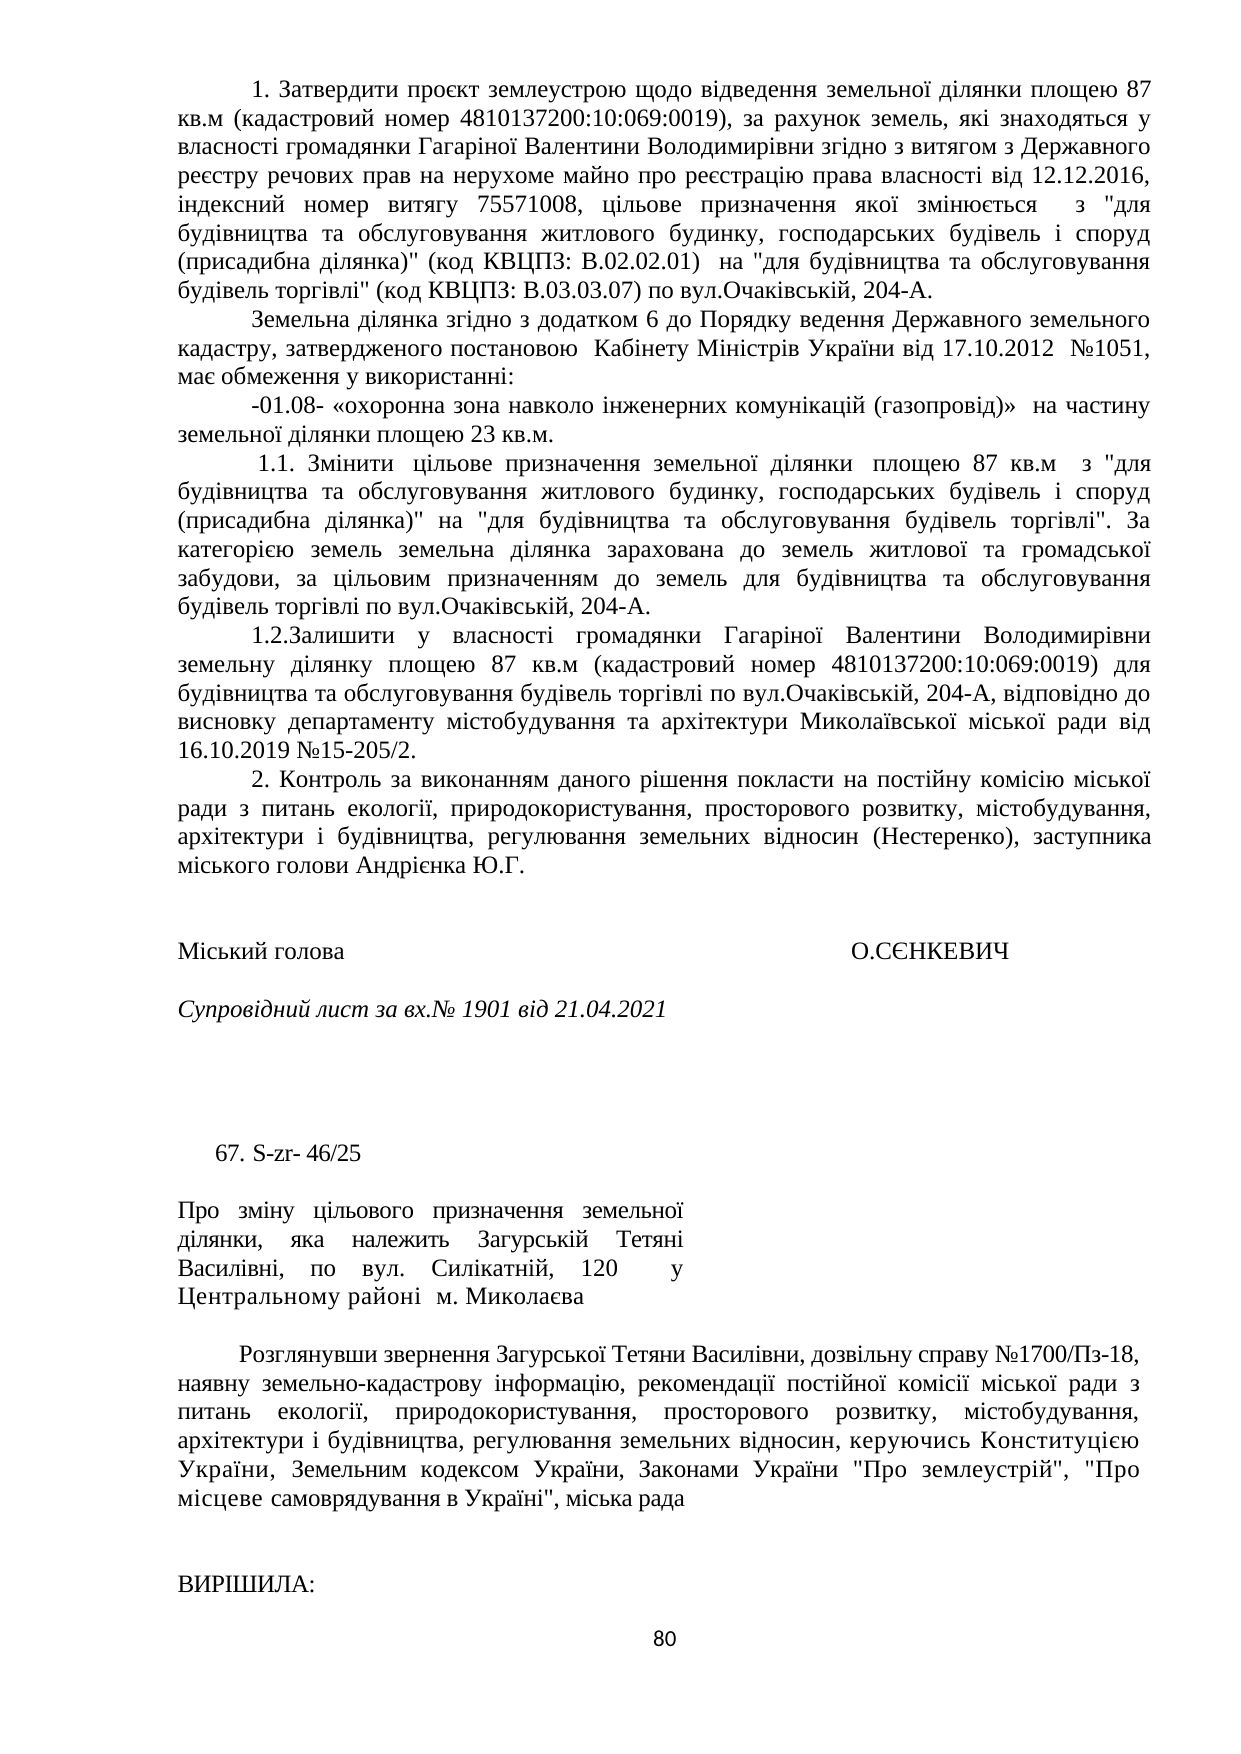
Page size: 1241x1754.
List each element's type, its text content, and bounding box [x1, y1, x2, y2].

text Розглянувши звернення Загурської Тетяни Василівни, дозвільну справу №1700/Пз-18, наявну земельно-кадастрову інформацію, рекомендації постійної комісії міської ради з питань екології, природокористування, просторового розвитку, містобудування, архітектури і будівництва, регулювання земельних відносин, керуючись Конституцією України, Земельним кодексом України, Законами України "Про землеустрій", "Про місцеве самоврядування в Україні", міська рада [177, 1339, 1140, 1511]
list S-zr- 46/25 [215, 1138, 1152, 1166]
text 2. Контроль за виконанням даного рішення покласти на постійну комісію міської ради з питань екології, природокористування, просторового розвитку, містобудування, архітектури і будівництва, регулювання земельних відносин (Нестеренко), заступника міського голови Андрієнка Ю.Г. [177, 764, 1152, 879]
text 1. Затвердити проєкт землеустрою щодо відведення земельної ділянки площею 87 кв.м (кадастровий номер 4810137200:10:069:0019), за рахунок земель, які знаходяться у власності громадянки Гагаріної Валентини Володимирівни згідно з витягом з Державного реєстру речових прав на нерухоме майно про реєстрацію права власності від 12.12.2016, індексний номер витягу 75571008, цільове призначення якої змінюється з "для будівництва та обслуговування житлового будинку, господарських будівель і споруд (присадибна ділянка)" (код КВЦПЗ: В.02.02.01) на "для будівництва та обслуговування будівель торгівлі" (код КВЦПЗ: В.03.03.07) по вул.Очаківській, 204-А. [177, 74, 1152, 304]
text -01.08- «охоронна зона навколо інженерних комунікацій (газопровід)» на частину земельної ділянки площею 23 кв.м. [177, 390, 1152, 448]
text Про зміну цільового призначення земельної ділянки, яка належить Загурській Тетяні Василівні, по вул. Силікатній, 120 у Центральному районі м. Миколаєва [177, 1195, 683, 1310]
text 1.1. Змінити цільове призначення земельної ділянки площею 87 кв.м з "для будівництва та обслуговування житлового будинку, господарських будівель і споруд (присадибна ділянка)" на "для будівництва та обслуговування будівель торгівлі". За категорією земель земельна ділянка зарахована до земель житлової та громадської забудови, за цільовим призначенням до земель для будівництва та обслуговування будівель торгівлі по вул.Очаківській, 204-А. [177, 448, 1152, 620]
text 1.2.Залишити у власності громадянки Гагаріної Валентини Володимирівни земельну ділянку площею 87 кв.м (кадастровий номер 4810137200:10:069:0019) для будівництва та обслуговування будівель торгівлі по вул.Очаківській, 204-А, відповідно до висновку департаменту містобудування та архітектури Миколаївської міської ради від 16.10.2019 №15-205/2. [177, 620, 1152, 764]
text Супровідний лист за вх.№ 1901 від 21.04.2021 [177, 994, 1152, 1023]
text Земельна ділянка згідно з додатком 6 до Порядку ведення Державного земельного кадастру, затвердженого постановою Кабінету Міністрів України від 17.10.2012 №1051, має обмеження у використанні: [177, 304, 1152, 390]
text Міський голова О.СЄНКЕВИЧ [177, 936, 1152, 965]
text ВИРІШИЛА: [177, 1569, 1152, 1598]
